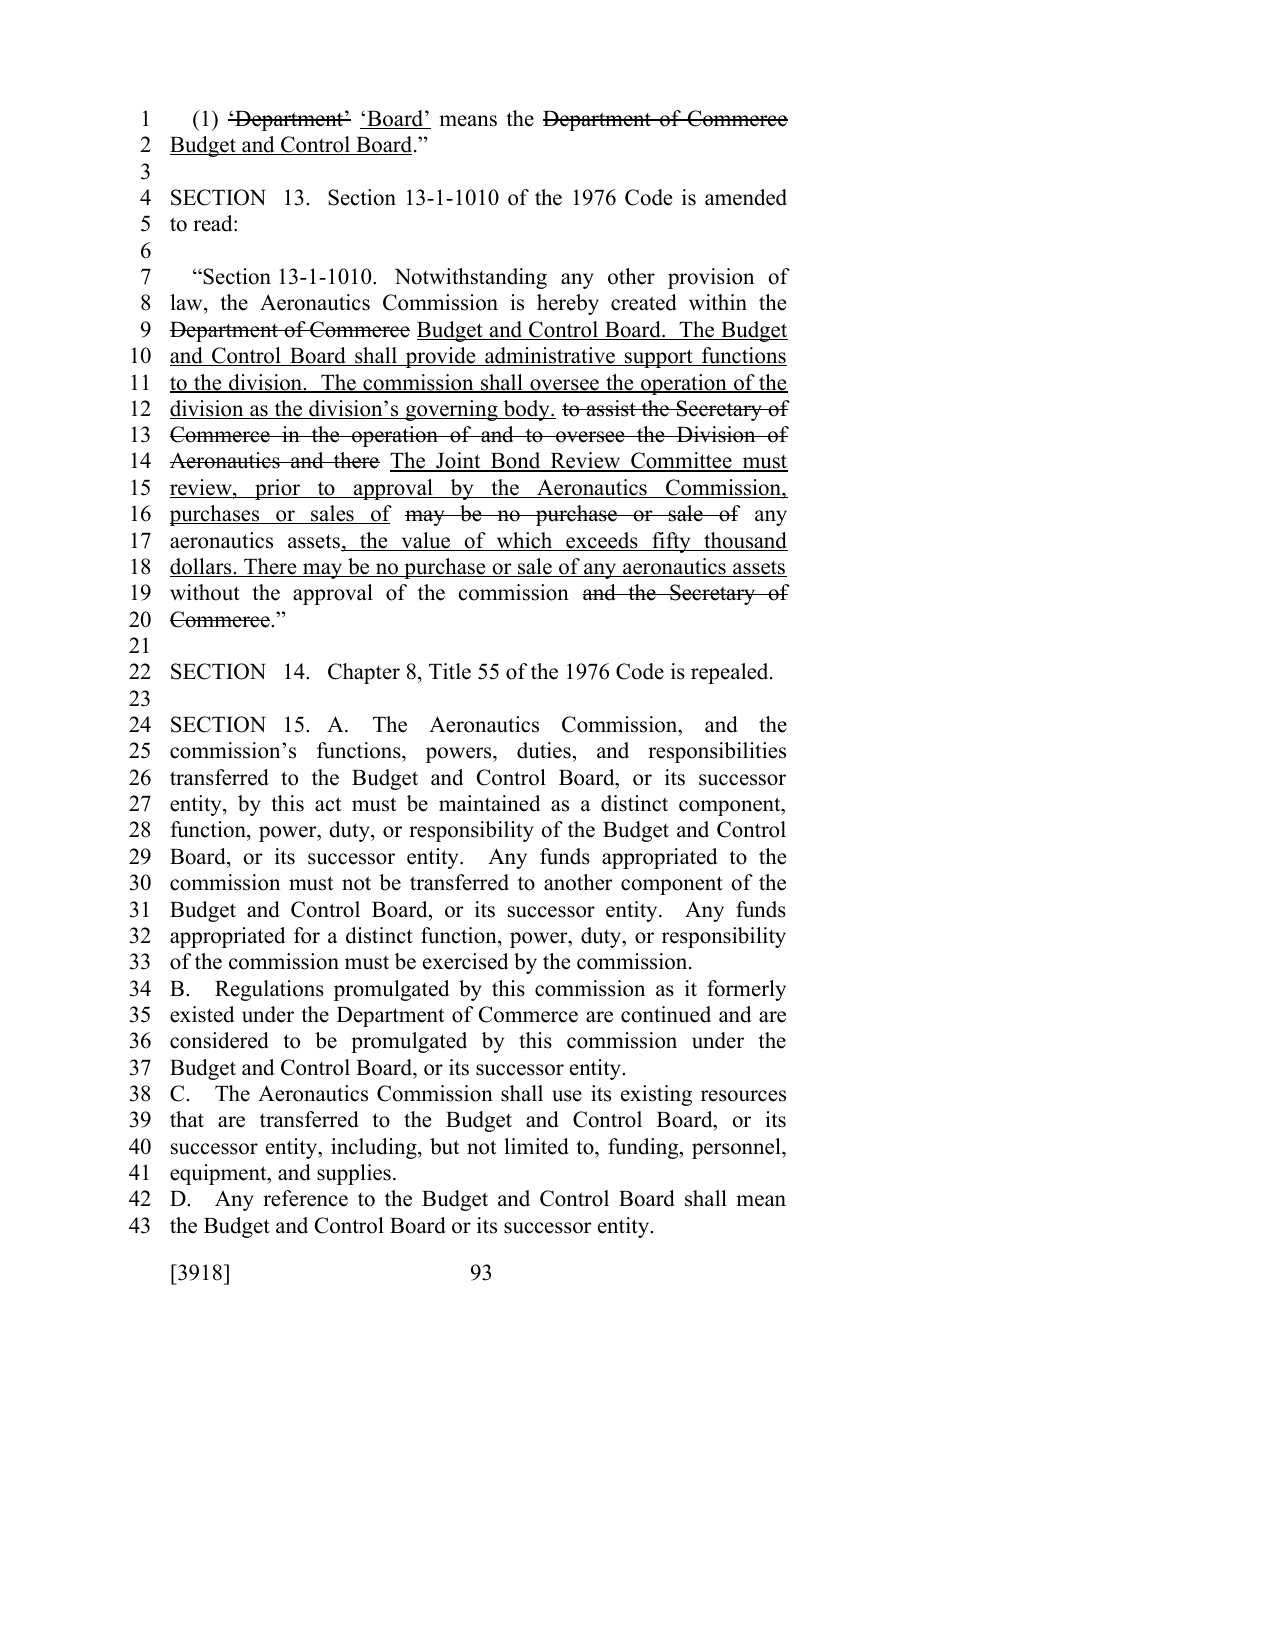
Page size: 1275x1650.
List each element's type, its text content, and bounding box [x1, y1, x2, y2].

text “Section 13-1-1010. Notwithstanding any other provision of law, the Aeronautics Commission is hereby created within the Department of Commerce Budget and Control Board. The Budget and Control Board shall provide administrative support functions to the division. The commission shall oversee the operation of the division as the division’s governing body. to assist the Secretary of Commerce in the operation of and to oversee the Division of Aeronautics and there The Joint Bond Review Committee must review, prior to approval by the Aeronautics Commission, purchases or sales of may be no purchase or sale of any aeronautics assets, the value of which exceeds fifty thousand dollars. There may be no purchase or sale of any aeronautics assets without the approval of the commission and the Secretary of Commerce.” [169, 263, 787, 365]
text B. Regulations promulgated by this commission as it formerly existed under the Department of Commerce are continued and are considered to be promulgated by this commission under the Budget and Control Board, or its successor entity. [169, 975, 787, 1080]
text SECTION 15. A. The Aeronautics Commission, and the commission’s functions, powers, duties, and responsibilities transferred to the Budget and Control Board, or its successor entity, by this act must be maintained as a distinct component, function, power, duty, or responsibility of the Budget and Control Board, or its successor entity. Any funds appropriated to the commission must not be transferred to another component of the Budget and Control Board, or its successor entity. Any funds appropriated for a distinct function, power, duty, or responsibility of the commission must be exercised by the commission. [169, 711, 787, 975]
text C. The Aeronautics Commission shall use its existing resources that are transferred to the Budget and Control Board, or its successor entity, including, but not limited to, funding, personnel, equipment, and supplies. [169, 1080, 787, 1186]
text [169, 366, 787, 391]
text D. Any reference to the Budget and Control Board shall mean the Budget and Control Board or its successor entity. [169, 1186, 787, 1238]
text SECTION 14. Chapter 8, Title 55 of the 1976 Code is repealed. [169, 658, 787, 685]
text SECTION 13. Section 13-1-1010 of the 1976 Code is amended to read: [169, 184, 787, 237]
text (1) ‘Department’ ‘Board’ means the Department of Commerce Budget and Control Board.” [169, 105, 787, 158]
